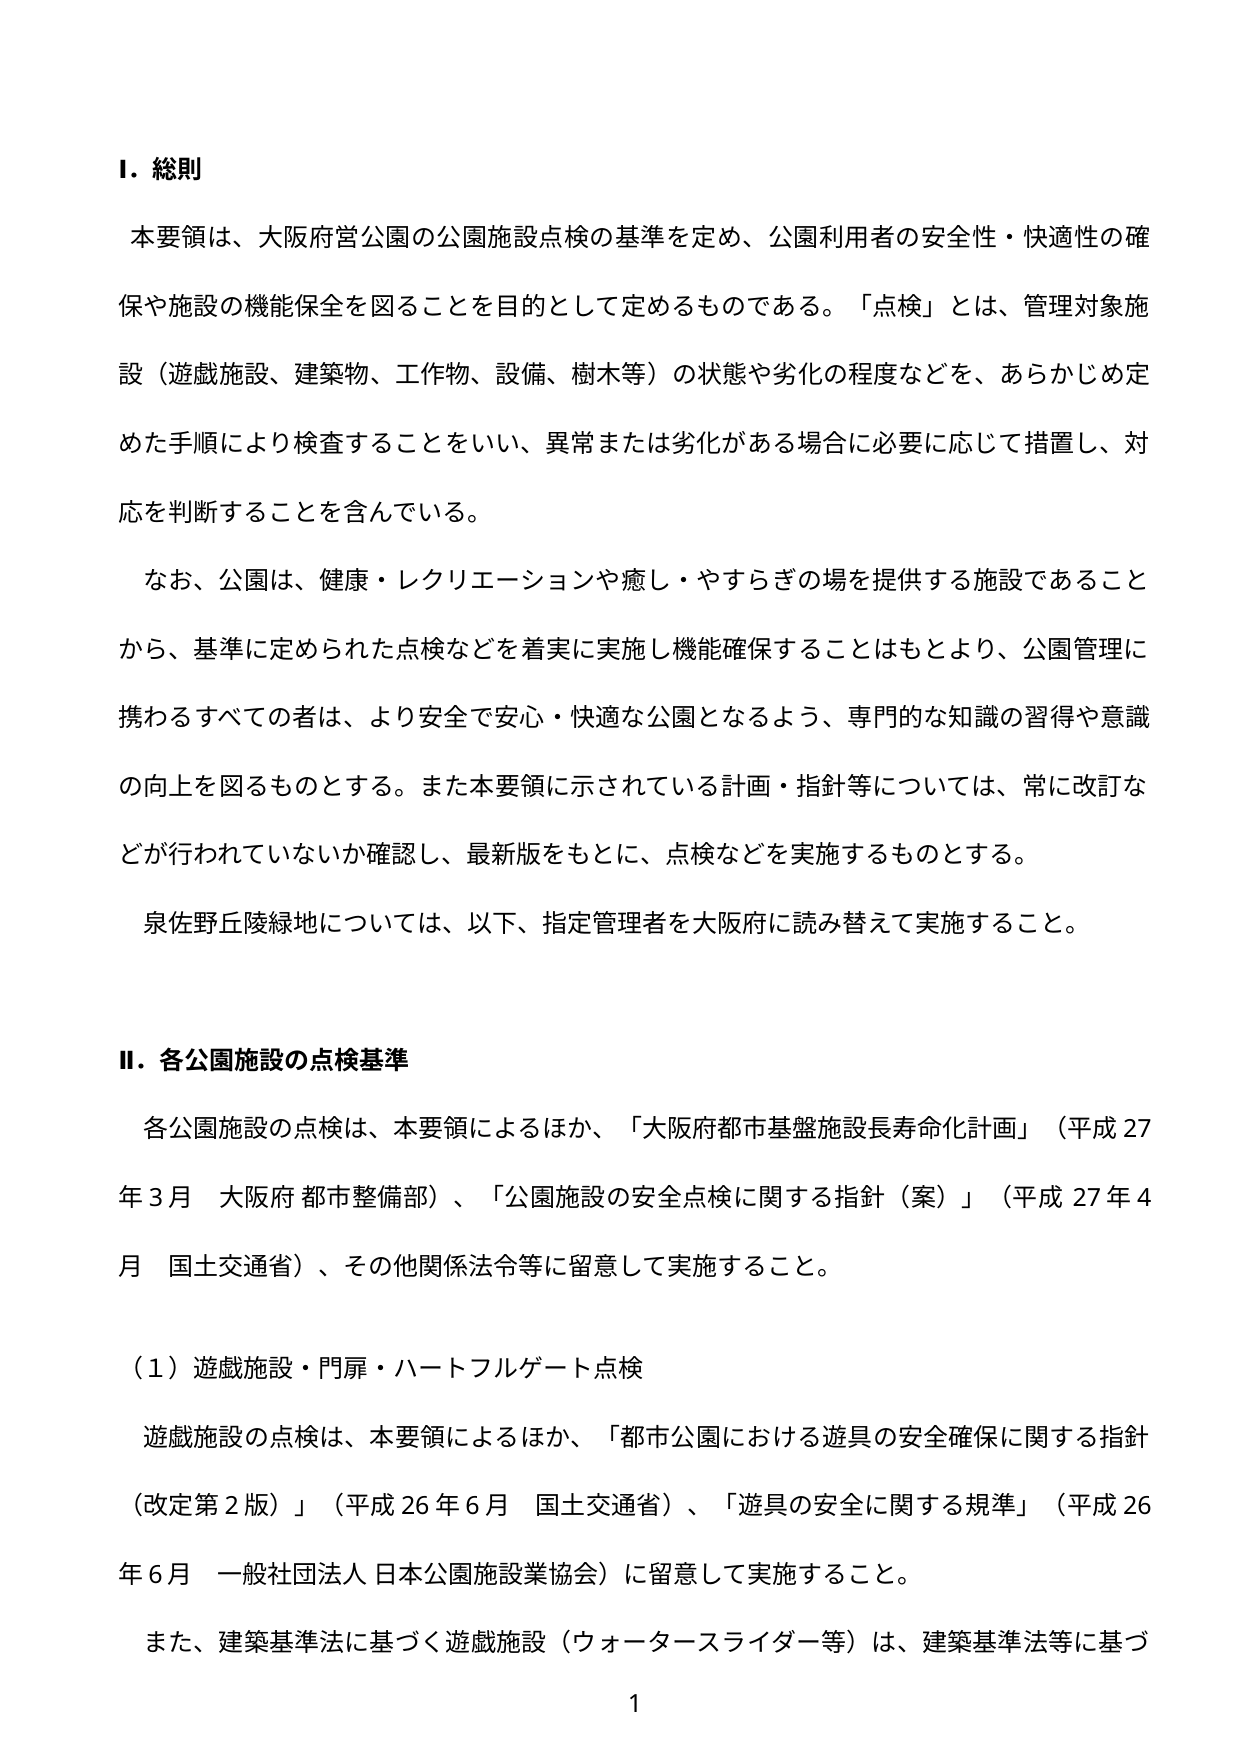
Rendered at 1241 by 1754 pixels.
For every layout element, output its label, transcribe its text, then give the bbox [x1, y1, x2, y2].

text 本要領は、大阪府営公園の公園施設点検の基準を定め、公園利用者の安全性・快適性の確保や施設の機能保全を図ることを目的として定めるものである。「点検」とは、管理対象施設（遊戯施設、建築物、工作物、設備、樹木等）の状態や劣化の程度などを、あらかじめ定めた手順により検査することをいい、異常または劣化がある場合に必要に応じて措置し、対応を判断することを含んでいる。 [118, 202, 1152, 544]
subtitle （１）遊戯施設・門扉・ハートフルゲート点検 [118, 1333, 1152, 1401]
subtitle Ⅱ．各公園施設の点検基準 [118, 1024, 1152, 1093]
text 各公園施設の点検は、本要領によるほか、「大阪府都市基盤施設長寿命化計画」（平成27年3月 大阪府 都市整備部）、「公園施設の安全点検に関する指針（案）」（平成27年4月 国土交通省）、その他関係法令等に留意して実施すること。 [118, 1093, 1152, 1298]
text 泉佐野丘陵緑地については、以下、指定管理者を大阪府に読み替えて実施すること。 [118, 887, 1152, 956]
text なお、公園は、健康・レクリエーションや癒し・やすらぎの場を提供する施設であることから、基準に定められた点検などを着実に実施し機能確保することはもとより、公園管理に携わるすべての者は、より安全で安心・快適な公園となるよう、専門的な知識の習得や意識の向上を図るものとする。また本要領に示されている計画・指針等については、常に改訂などが行われていないか確認し、最新版をもとに、点検などを実施するものとする。 [118, 544, 1152, 887]
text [118, 1607, 1152, 1675]
text 遊戯施設の点検は、本要領によるほか、「都市公園における遊具の安全確保に関する指針（改定第2版）」（平成26年6月 国土交通省）、「遊具の安全に関する規準」（平成26年6月 一般社団法人 日本公園施設業協会）に留意して実施すること。 [118, 1401, 1152, 1607]
subtitle Ⅰ．総則 [118, 133, 1152, 202]
